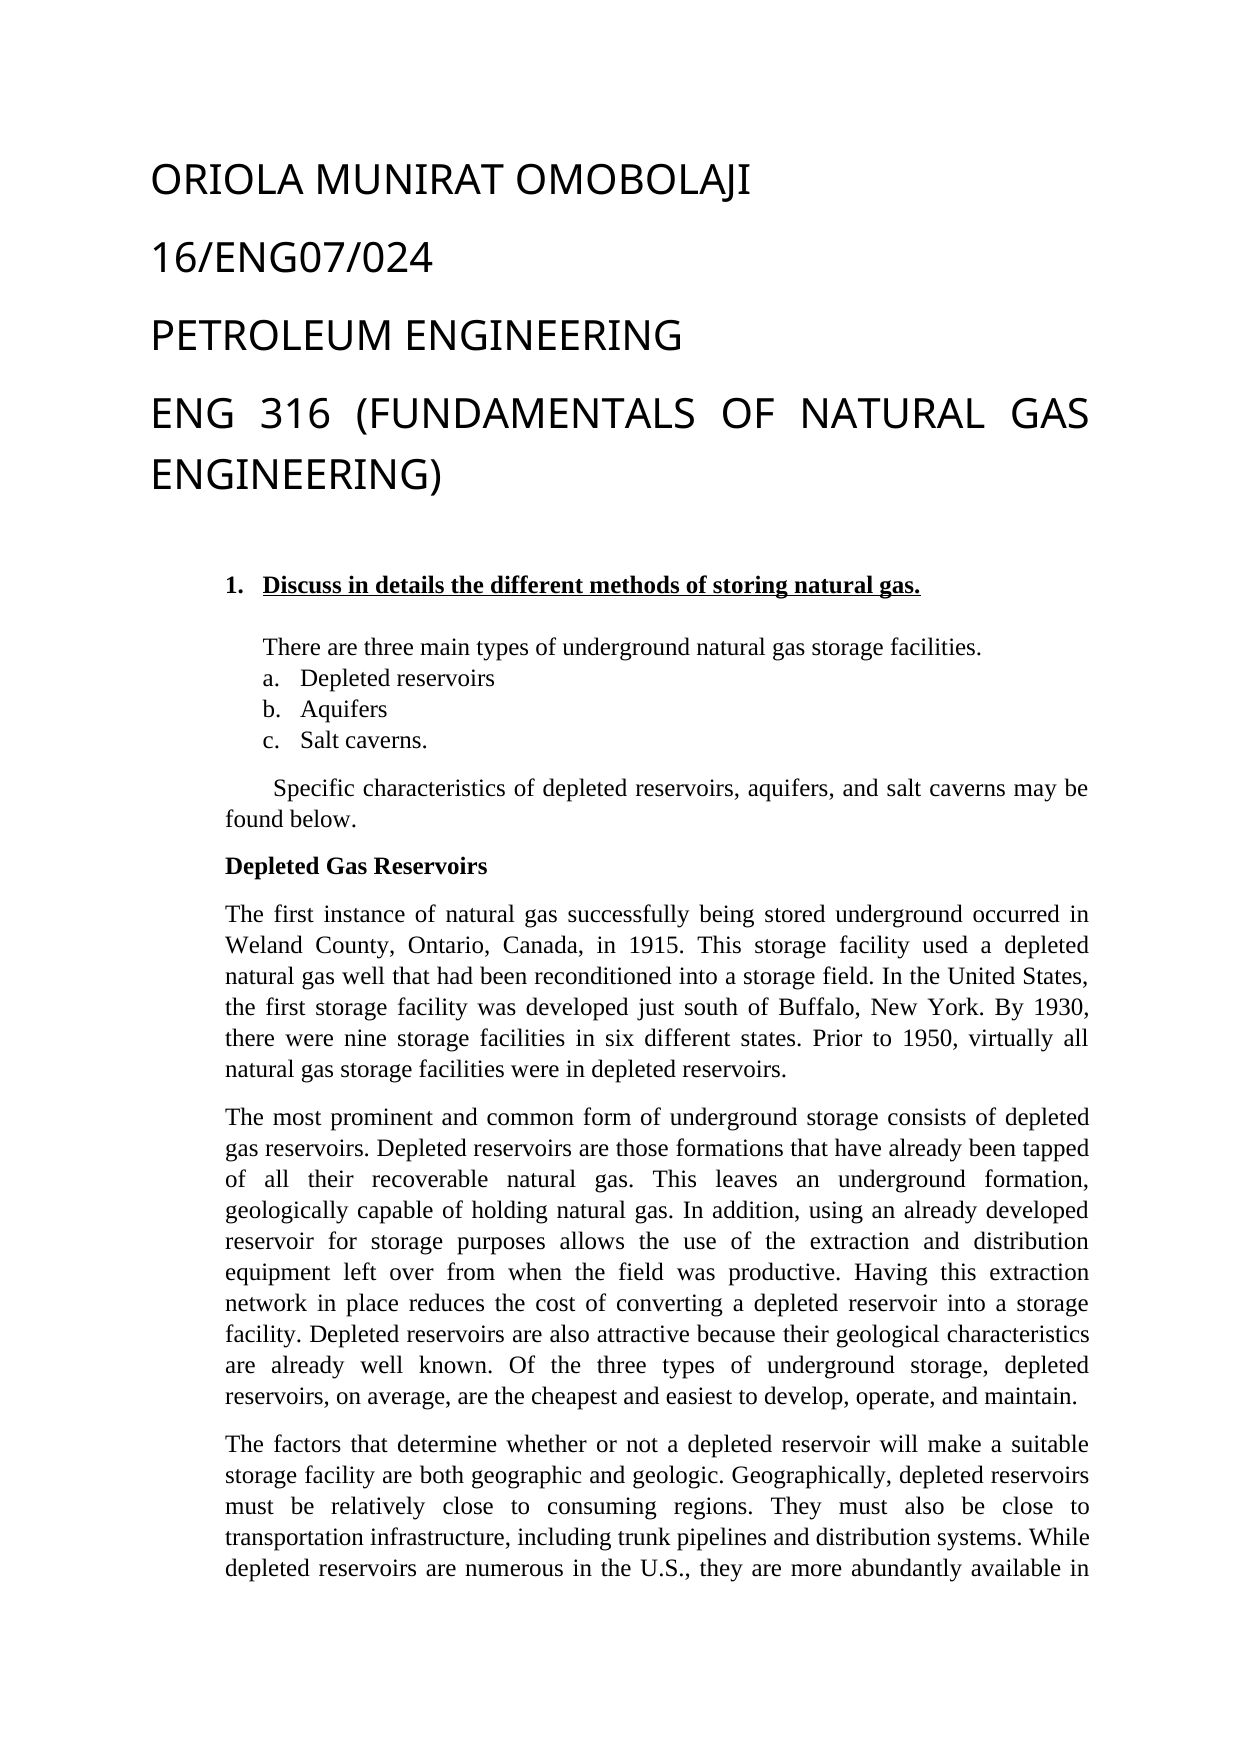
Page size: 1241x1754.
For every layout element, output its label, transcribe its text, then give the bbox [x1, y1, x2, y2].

list There are three main types of underground natural gas storage facilities. [262, 632, 1090, 661]
list Salt caverns. [262, 725, 1090, 754]
text ORIOLA MUNIRAT OMOBOLAJI [150, 150, 1090, 207]
text The first instance of natural gas successfully being stored underground occurred in Weland County, Ontario, Canada, in 1915. This storage facility used a depleted natural gas well that had been reconditioned into a storage field. In the United States, the first storage facility was developed just south of Buffalo, New York. By 1930, there were nine storage facilities in six different states. Prior to 1950, virtually all natural gas storage facilities were in depleted reservoirs. [225, 899, 1090, 1083]
text Specific characteristics of depleted reservoirs, aquifers, and salt caverns may be found below. [225, 773, 1090, 832]
text Depleted Gas Reservoirs [225, 851, 1090, 880]
list Depleted reservoirs [262, 663, 1090, 692]
list Aquifers [262, 694, 1090, 723]
text The most prominent and common form of underground storage consists of depleted gas reservoirs. Depleted reservoirs are those formations that have already been tapped of all their recoverable natural gas. This leaves an underground formation, geologically capable of holding natural gas. In addition, using an already developed reservoir for storage purposes allows the use of the extraction and distribution equipment left over from when the field was productive. Having this extraction network in place reduces the cost of converting a depleted reservoir into a storage facility. Depleted reservoirs are also attractive because their geological characteristics are already well known. Of the three types of underground storage, depleted reservoirs, on average, are the cheapest and easiest to develop, operate, and maintain. [225, 1102, 1090, 1410]
text PETROLEUM ENGINEERING [150, 306, 1090, 363]
list Discuss in details the different methods of storing natural gas. [225, 570, 1090, 598]
text 16/ENG07/024 [150, 228, 1090, 285]
text ENG 316 (FUNDAMENTALS OF NATURAL GAS ENGINEERING) [150, 384, 1090, 502]
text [225, 1429, 1090, 1582]
